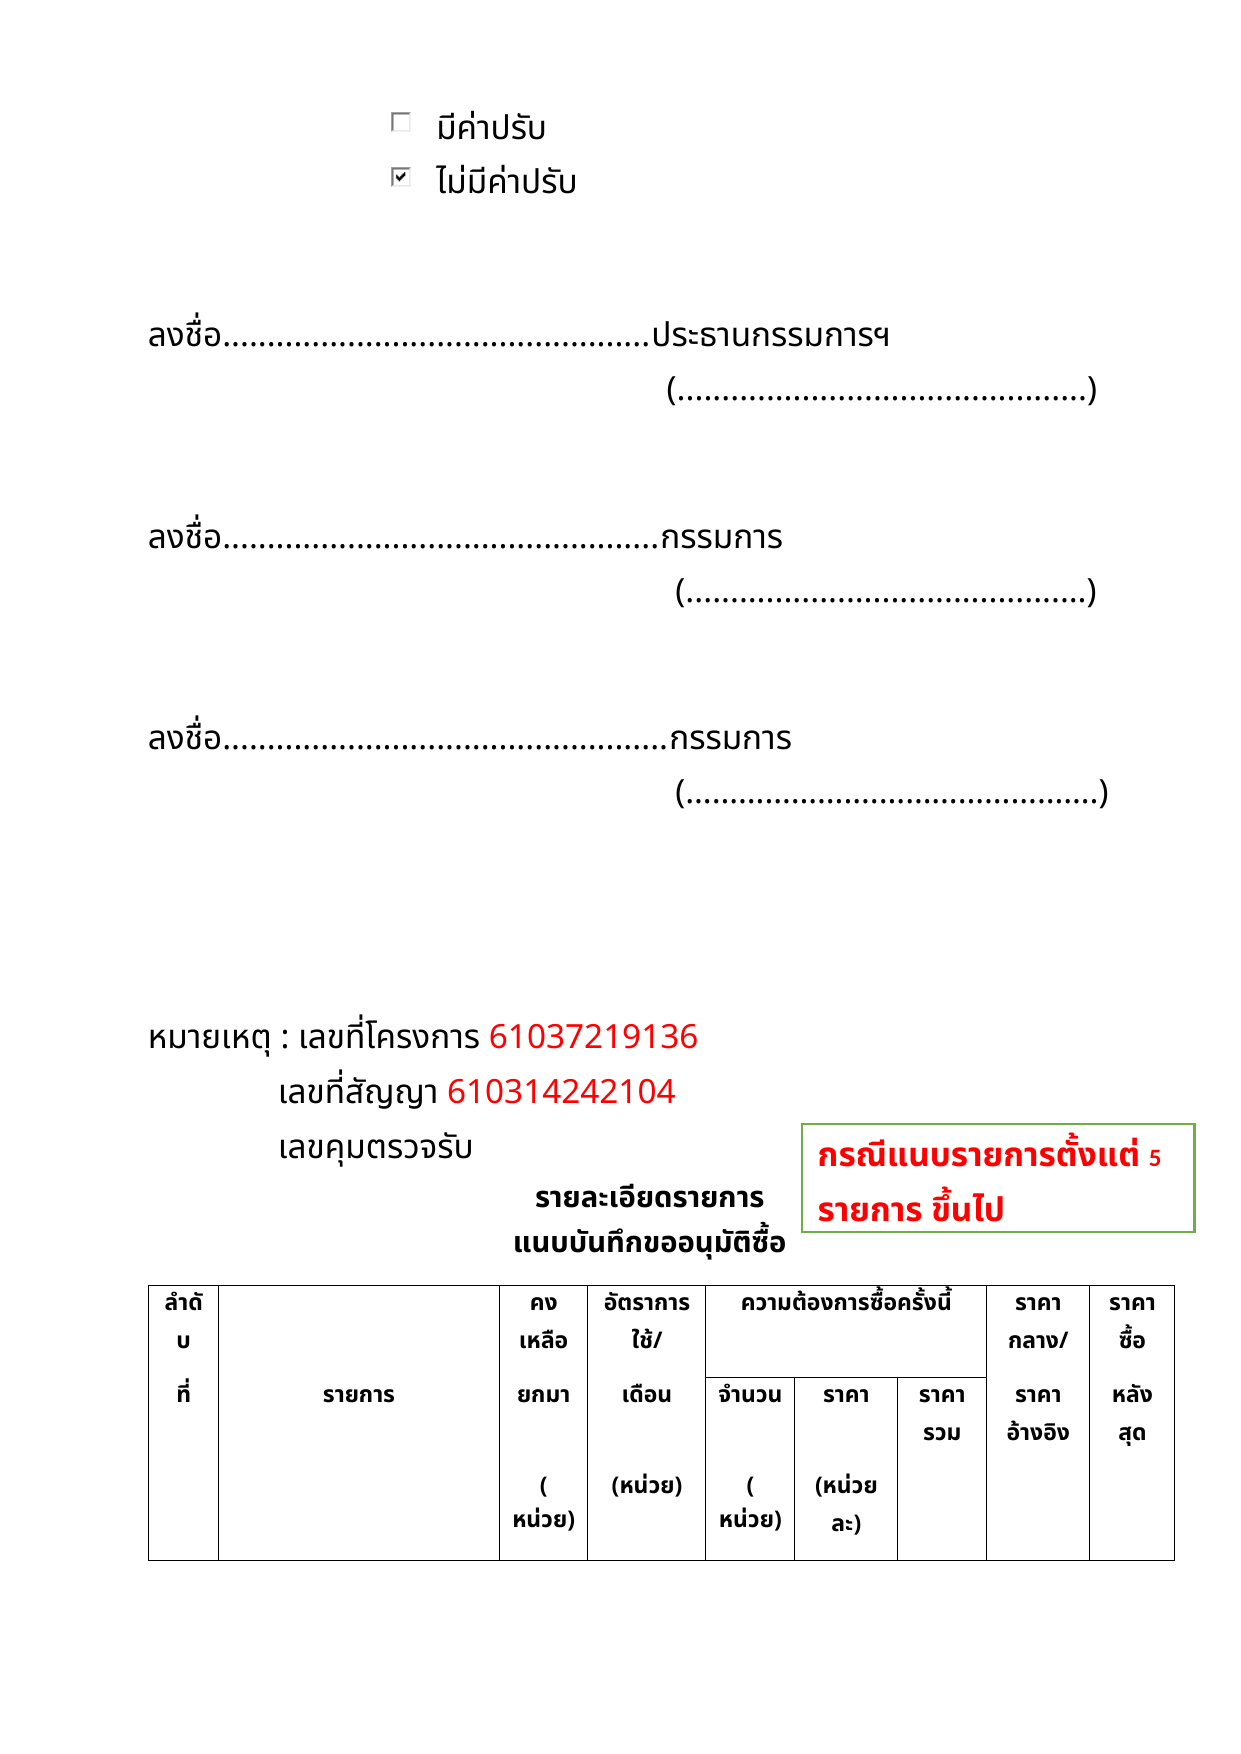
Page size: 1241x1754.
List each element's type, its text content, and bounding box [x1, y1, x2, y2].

subtitle รายละเอียดรายการ [148, 1177, 801, 1221]
table_header อัตราการใช้/ [588, 1286, 705, 1377]
table_cell ราคารวม [898, 1378, 986, 1469]
table_cell [898, 1469, 986, 1560]
table_header [219, 1286, 499, 1377]
table_cell ยกมา [500, 1377, 587, 1469]
table_cell (หน่วย) [706, 1469, 794, 1560]
table_cell ราคาอ้างอิง [987, 1377, 1089, 1469]
text เลขที่สัญญา 610314242104 [148, 1068, 1152, 1118]
table_cell หลังสุด [1090, 1377, 1174, 1469]
text เลขคุมตรวจรับ [148, 1122, 1152, 1173]
table_cell [1090, 1469, 1174, 1560]
table_header คงเหลือ [500, 1286, 587, 1377]
table_cell [219, 1469, 499, 1560]
table_cell (หน่วยละ) [795, 1469, 897, 1560]
table_cell (หน่วย) [588, 1469, 705, 1560]
table_cell (หน่วย) [500, 1469, 587, 1560]
text หมายเหตุ : เลขที่โครงการ 61037219136 [148, 964, 1152, 1064]
table_cell เดือน [588, 1377, 705, 1469]
table_cell จำนวน [706, 1378, 794, 1469]
table_header ความต้องการซื้อครั้งนี้ [706, 1286, 986, 1377]
table_cell รายการ [219, 1377, 499, 1469]
table_cell [987, 1469, 1089, 1560]
table_header ราคาซื้อ [1090, 1286, 1174, 1377]
table_header ราคากลาง/ [987, 1286, 1089, 1377]
text แนบบันทึกขออนุมัติซื้อ [148, 1221, 1152, 1265]
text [148, 103, 1152, 813]
table_cell ราคา [795, 1378, 897, 1469]
table_cell [149, 1469, 218, 1560]
table_cell ที่ [149, 1377, 218, 1469]
table_header ลำดับ [149, 1286, 218, 1377]
